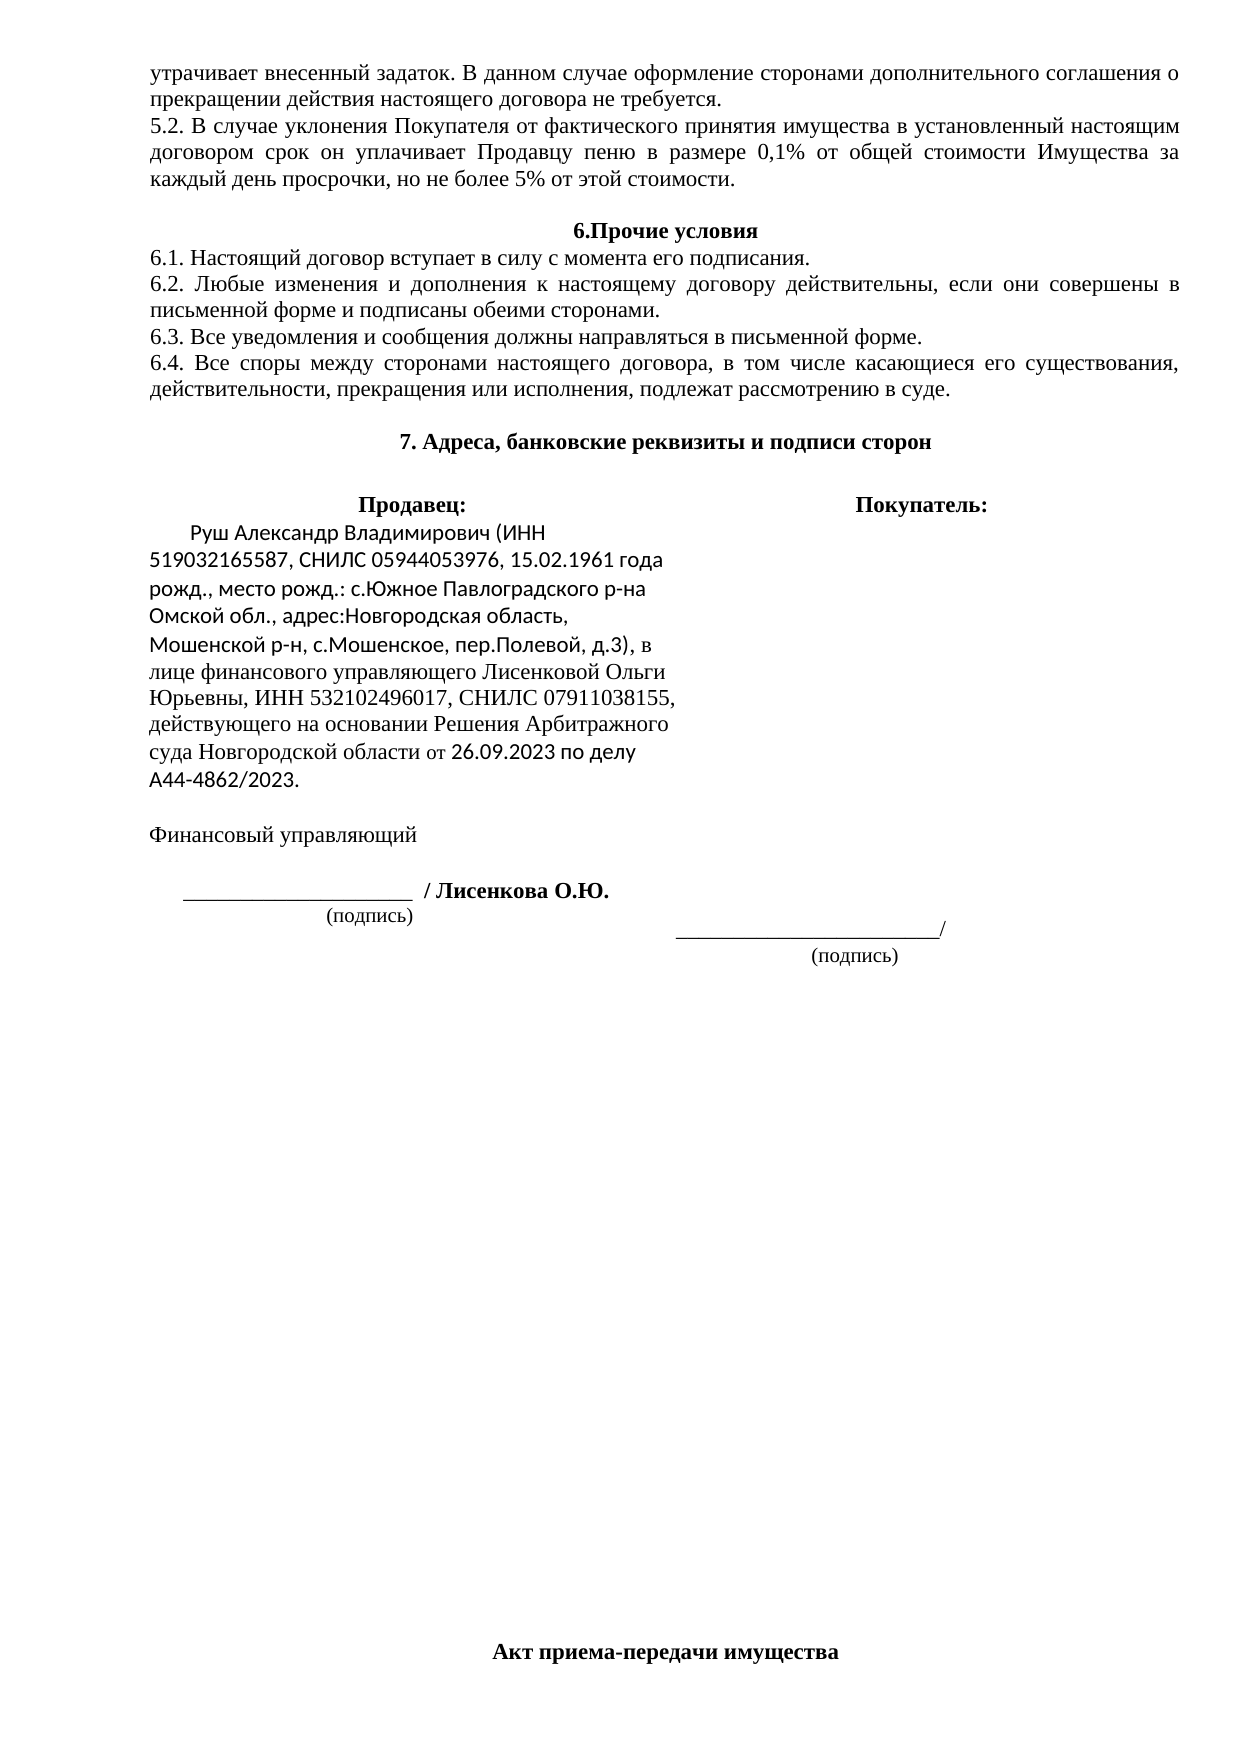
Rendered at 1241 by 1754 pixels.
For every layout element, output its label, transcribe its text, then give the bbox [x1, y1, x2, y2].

title 6.1. Настоящий договор вступает в силу с момента его подписания. [150, 244, 1181, 270]
title 7. Адреса, банковские реквизиты и подписи сторон [150, 428, 1181, 454]
table_header Продавец: Руш Александр Владимирович (ИНН 519032165587, СНИЛС 05944053976, 15.02.1961 года рожд., место рожд.: с.Южное Павлоградского р-на Омской обл., адрес:Новгородская область, Мошенской р-н, с.Мошенское, пер.Полевой, д.3), в лице финансового управляющего Лисенковой Ольги Юрьевны, ИНН 532102496017, СНИЛС 07911038155, действующего на основании Решения Арбитражного суда Новгородской области от 26.09.2023 по делу А44-4862/2023. Финансовый управляющий ____________________ / Лисенкова О.Ю. (подпись) [149, 481, 676, 977]
title 5.2. В случае уклонения Покупателя от фактического принятия имущества в установленный настоящим договором срок он уплачивает Продавцу пеню в размере 0,1% от общей стоимости Имущества за каждый день просрочки, но не более 5% от этой стоимости. [150, 112, 1181, 191]
title 6.4. Все споры между сторонами настоящего договора, в том числе касающиеся его существования, действительности, прекращения или исполнения, подлежат рассмотрению в суде. [150, 349, 1181, 402]
title 6.Прочие условия [150, 217, 1181, 244]
title 6.2. Любые изменения и дополнения к настоящему договору действительны, если они совершены в письменной форме и подписаны обеими сторонами. [150, 270, 1181, 323]
table_header Покупатель: _______________________/ (подпись) [676, 481, 1168, 977]
title 6.3. Все уведомления и сообщения должны направляться в письменной форме. [150, 323, 1181, 349]
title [150, 59, 1181, 112]
text Акт приема-передачи имущества [150, 1638, 1181, 1665]
